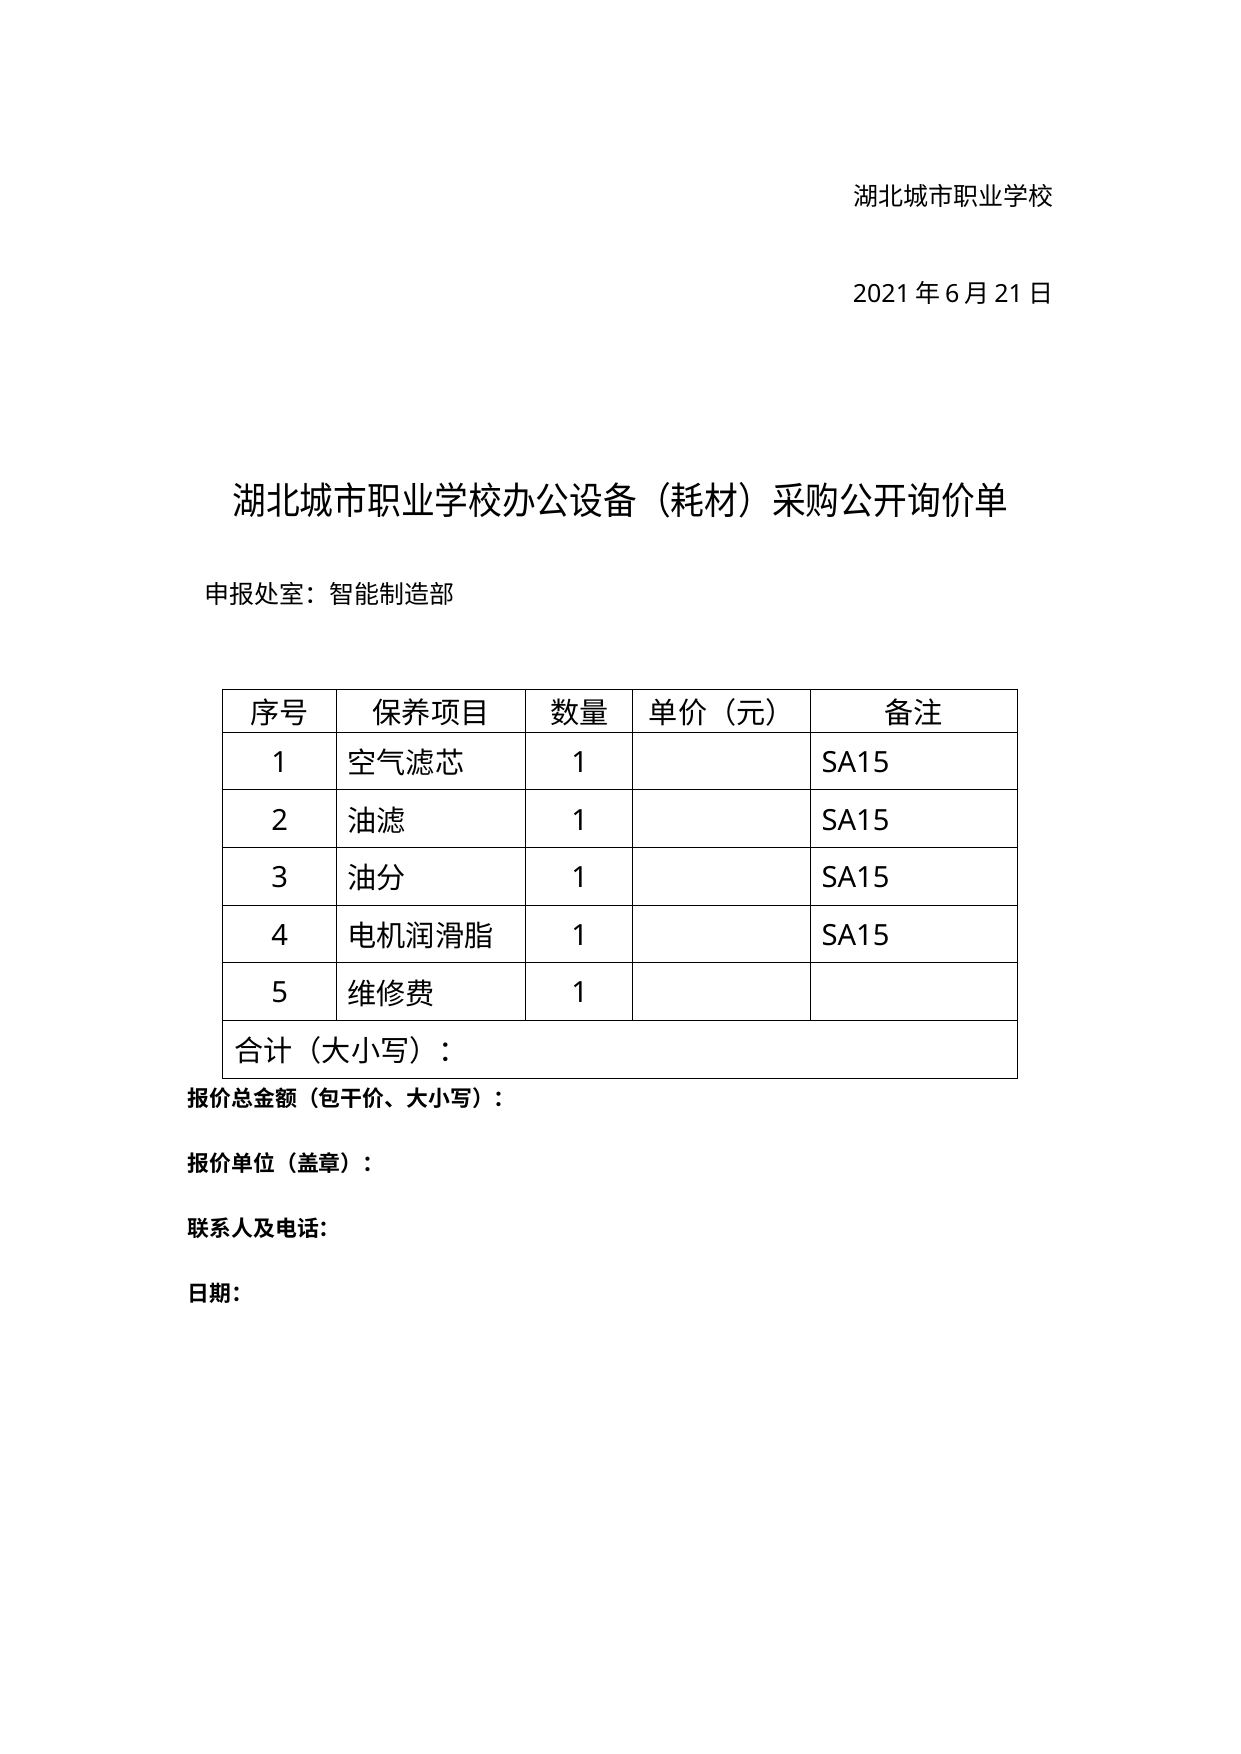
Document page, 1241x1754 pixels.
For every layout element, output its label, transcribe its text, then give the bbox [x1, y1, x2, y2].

table_cell 2 [223, 790, 336, 847]
table_cell [633, 848, 810, 904]
table_cell 5 [223, 963, 336, 1020]
text 湖北城市职业学校办公设备（耗材）采购公开询价单 [187, 466, 1053, 531]
table_cell 油分 [337, 848, 525, 904]
table_cell 1 [526, 790, 632, 847]
table_header 数量 [526, 690, 632, 732]
text 湖北城市职业学校 2021年6月21日 [187, 162, 1053, 324]
table_cell 合计（大小写）： [223, 1021, 1017, 1077]
text 报价总金额（包干价、大小写）： [187, 658, 1053, 1113]
table_cell [633, 790, 810, 847]
table_cell [633, 733, 810, 789]
table_cell 空气滤芯 [337, 733, 525, 789]
table_cell 1 [223, 733, 336, 789]
table_cell [633, 906, 810, 962]
table_header 序号 [223, 690, 336, 732]
table_cell 油滤 [337, 790, 525, 847]
table_header 保养项目 [337, 690, 525, 732]
text 联系人及电话： [187, 1210, 1053, 1243]
table_cell [811, 963, 1017, 1020]
table_cell [633, 963, 810, 1020]
table_cell 1 [526, 963, 632, 1020]
table_cell SA15 [811, 848, 1017, 904]
text 日期： [187, 1275, 1053, 1308]
table_header 单价（元） [633, 690, 810, 732]
table_cell SA15 [811, 733, 1017, 789]
table_cell 1 [526, 848, 632, 904]
table_cell 3 [223, 848, 336, 904]
table_cell 1 [526, 733, 632, 789]
table_header 备注 [811, 690, 1017, 732]
table_cell 电机润滑脂 [337, 906, 525, 962]
table_cell SA15 [811, 790, 1017, 847]
table_cell 4 [223, 906, 336, 962]
table_cell 1 [526, 906, 632, 962]
text 申报处室：智能制造部 [204, 560, 1053, 625]
text 报价单位（盖章）： [187, 1145, 1053, 1178]
table_cell SA15 [811, 906, 1017, 962]
table_cell 维修费 [337, 963, 525, 1020]
